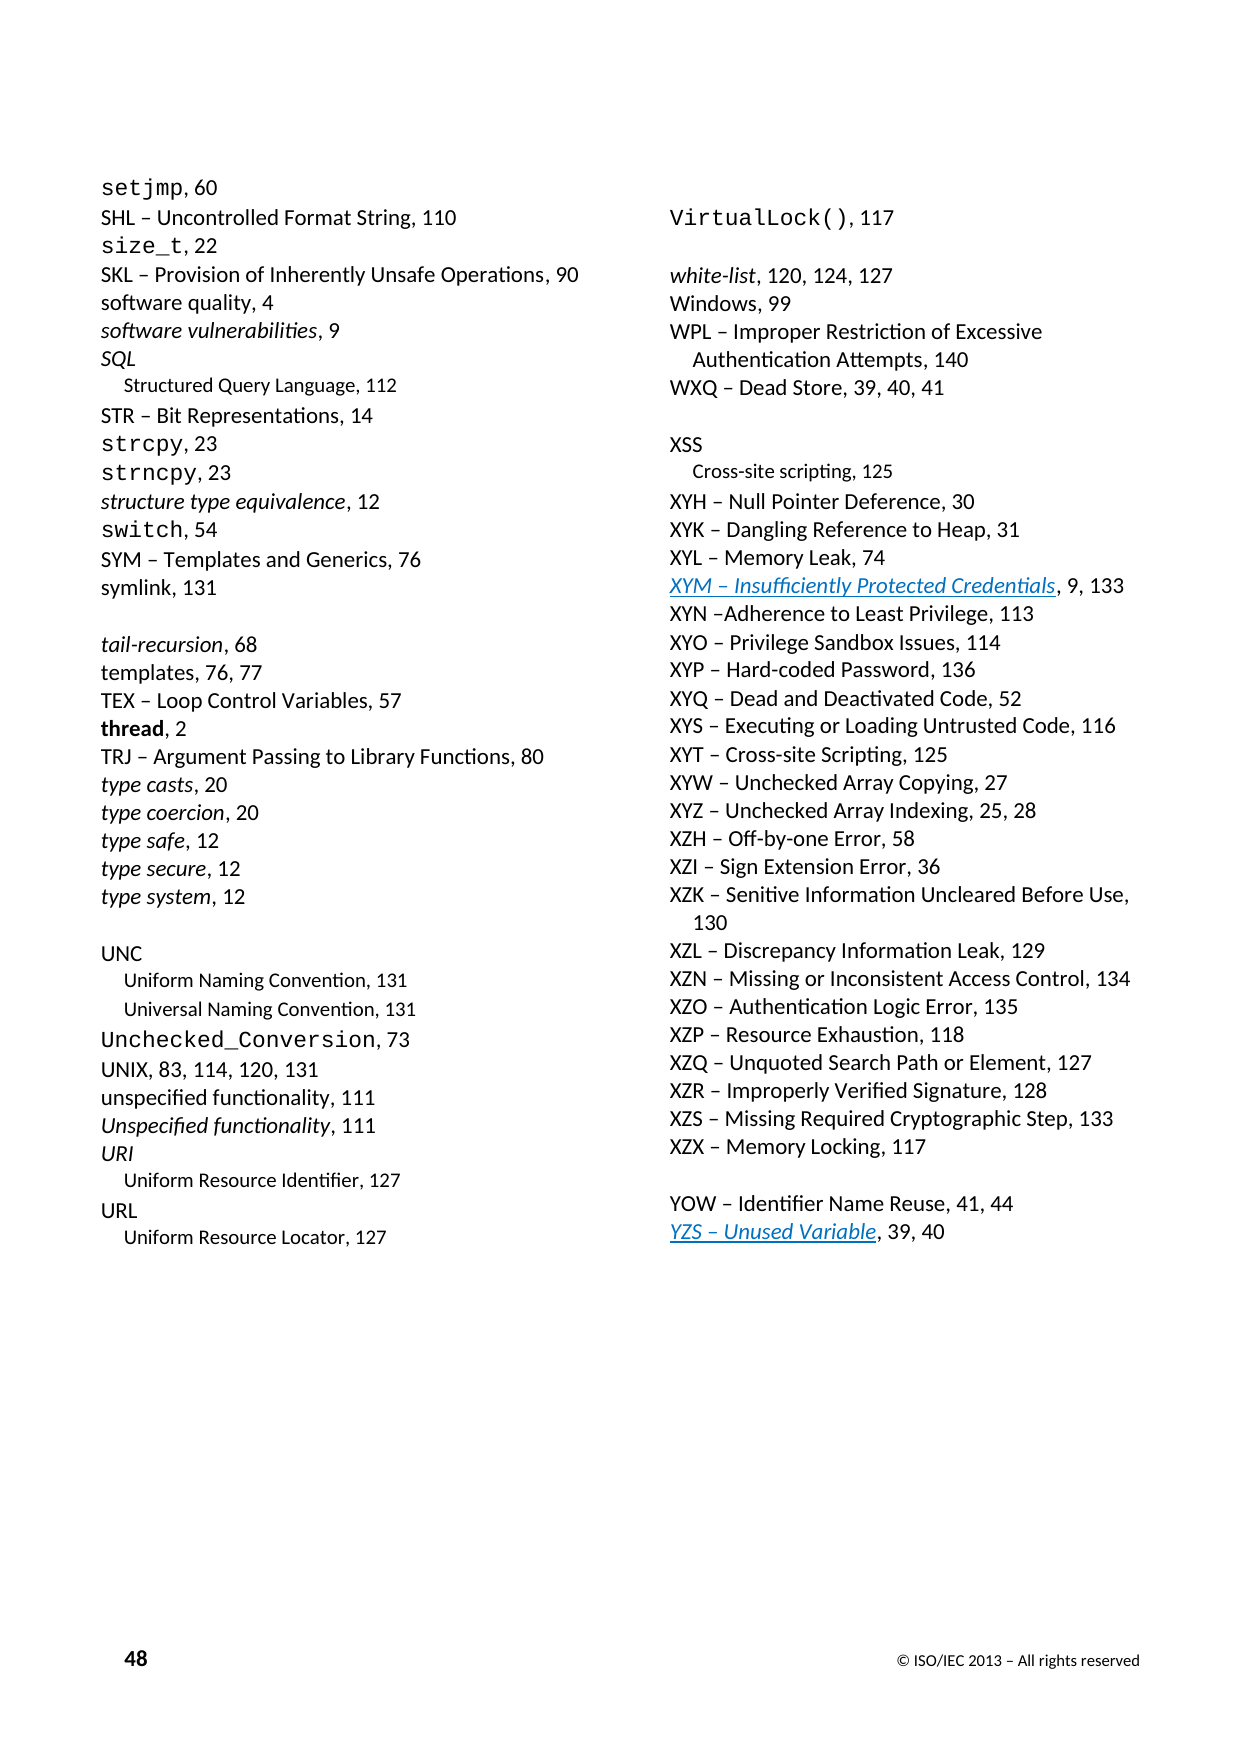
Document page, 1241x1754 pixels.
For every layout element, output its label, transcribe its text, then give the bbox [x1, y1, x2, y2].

text software vulnerabilities, 9 [101, 316, 594, 344]
text SKL – Provision of Inherently Unsafe Operations, 90 [101, 260, 594, 288]
text Cross-site scripting, 125 [692, 458, 1164, 484]
text VirtualLock(), 117 [669, 203, 1164, 232]
text Uniform Resource Locator, 127 [123, 1224, 594, 1249]
text switch, 54 [101, 516, 594, 545]
text XYL – Memory Leak, 74 [669, 543, 1164, 572]
text type system, 12 [101, 882, 594, 910]
text XZN – Missing or Inconsistent Access Control, 134 [669, 964, 1164, 992]
text symlink, 131 [101, 573, 594, 601]
text XYO – Privilege Sandbox Issues, 114 [669, 628, 1164, 656]
text structure type equivalence, 12 [101, 487, 594, 516]
text Uniform Resource Identifier, 127 [123, 1167, 594, 1192]
text UNIX, 83, 114, 120, 131 [101, 1055, 594, 1083]
text Structured Query Language, 112 [123, 372, 594, 397]
text Uniform Naming Convention, 131 [123, 967, 594, 993]
text XYK – Dangling Reference to Heap, 31 [669, 516, 1164, 543]
text SQL [101, 344, 594, 372]
text XZI – Sign Extension Error, 36 [669, 852, 1164, 880]
text WPL – Improper Restriction of Excessive Authentication Attempts, 140 [669, 317, 1164, 373]
text strncpy, 23 [101, 458, 594, 487]
text XYW – Unchecked Array Copying, 27 [669, 768, 1164, 796]
text YZS – Unused Variable, 39, 40 [669, 1217, 1164, 1245]
text strcpy, 23 [101, 429, 594, 458]
text XZR – Improperly Verified Signature, 128 [669, 1076, 1164, 1104]
text type casts, 20 [101, 770, 594, 798]
text Universal Naming Convention, 131 [123, 996, 594, 1022]
text XSS [669, 430, 1164, 458]
text XYT – Cross-site Scripting, 125 [669, 740, 1164, 768]
text setjmp, 60 [101, 173, 594, 203]
text URI [101, 1139, 594, 1167]
text XZX – Memory Locking, 117 [669, 1132, 1164, 1160]
text Unspecified functionality, 111 [101, 1111, 594, 1139]
text software quality, 4 [101, 288, 594, 316]
text tail-recursion, 68 [101, 630, 594, 658]
text XZO – Authentication Logic Error, 135 [669, 992, 1164, 1020]
text WXQ – Dead Store, 39, 40, 41 [669, 373, 1164, 401]
text Unchecked_Conversion, 73 [101, 1026, 594, 1055]
text XYS – Executing or Loading Untrusted Code, 116 [669, 712, 1164, 740]
text Windows, 99 [669, 289, 1164, 317]
text UNC [101, 939, 594, 967]
text type safe, 12 [101, 826, 594, 854]
text XYN –Adherence to Least Privilege, 113 [669, 599, 1164, 628]
text SHL – Uncontrolled Format String, 110 [101, 203, 594, 231]
text YOW – Identifier Name Reuse, 41, 44 [669, 1189, 1164, 1217]
text XZS – Missing Required Cryptographic Step, 133 [669, 1104, 1164, 1132]
text type secure, 12 [101, 854, 594, 882]
text XZH – Off-by-one Error, 58 [669, 824, 1164, 852]
text white-list, 120, 124, 127 [669, 261, 1164, 289]
text XYZ – Unchecked Array Indexing, 25, 28 [669, 796, 1164, 824]
text size_t, 22 [101, 231, 594, 260]
text XYP – Hard-coded Password, 136 [669, 656, 1164, 684]
text templates, 76, 77 [101, 658, 594, 686]
text URL [101, 1196, 594, 1224]
text XYH – Null Pointer Deference, 30 [669, 487, 1164, 516]
text XYM – Insufficiently Protected Credentials, 9, 133 [669, 572, 1164, 599]
text type coercion, 20 [101, 798, 594, 826]
text XZL – Discrepancy Information Leak, 129 [669, 936, 1164, 964]
text XZQ – Unquoted Search Path or Element, 127 [669, 1048, 1164, 1076]
text thread, 2 [101, 714, 594, 742]
text TEX – Loop Control Variables, 57 [101, 686, 594, 714]
text XZP – Resource Exhaustion, 118 [669, 1020, 1164, 1048]
text unspecified functionality, 111 [101, 1083, 594, 1111]
text STR – Bit Representations, 14 [101, 401, 594, 429]
text XYQ – Dead and Deactivated Code, 52 [669, 684, 1164, 712]
text TRJ – Argument Passing to Library Functions, 80 [101, 742, 594, 770]
text SYM – Templates and Generics, 76 [101, 545, 594, 573]
text XZK – Senitive Information Uncleared Before Use, 130 [669, 880, 1164, 936]
